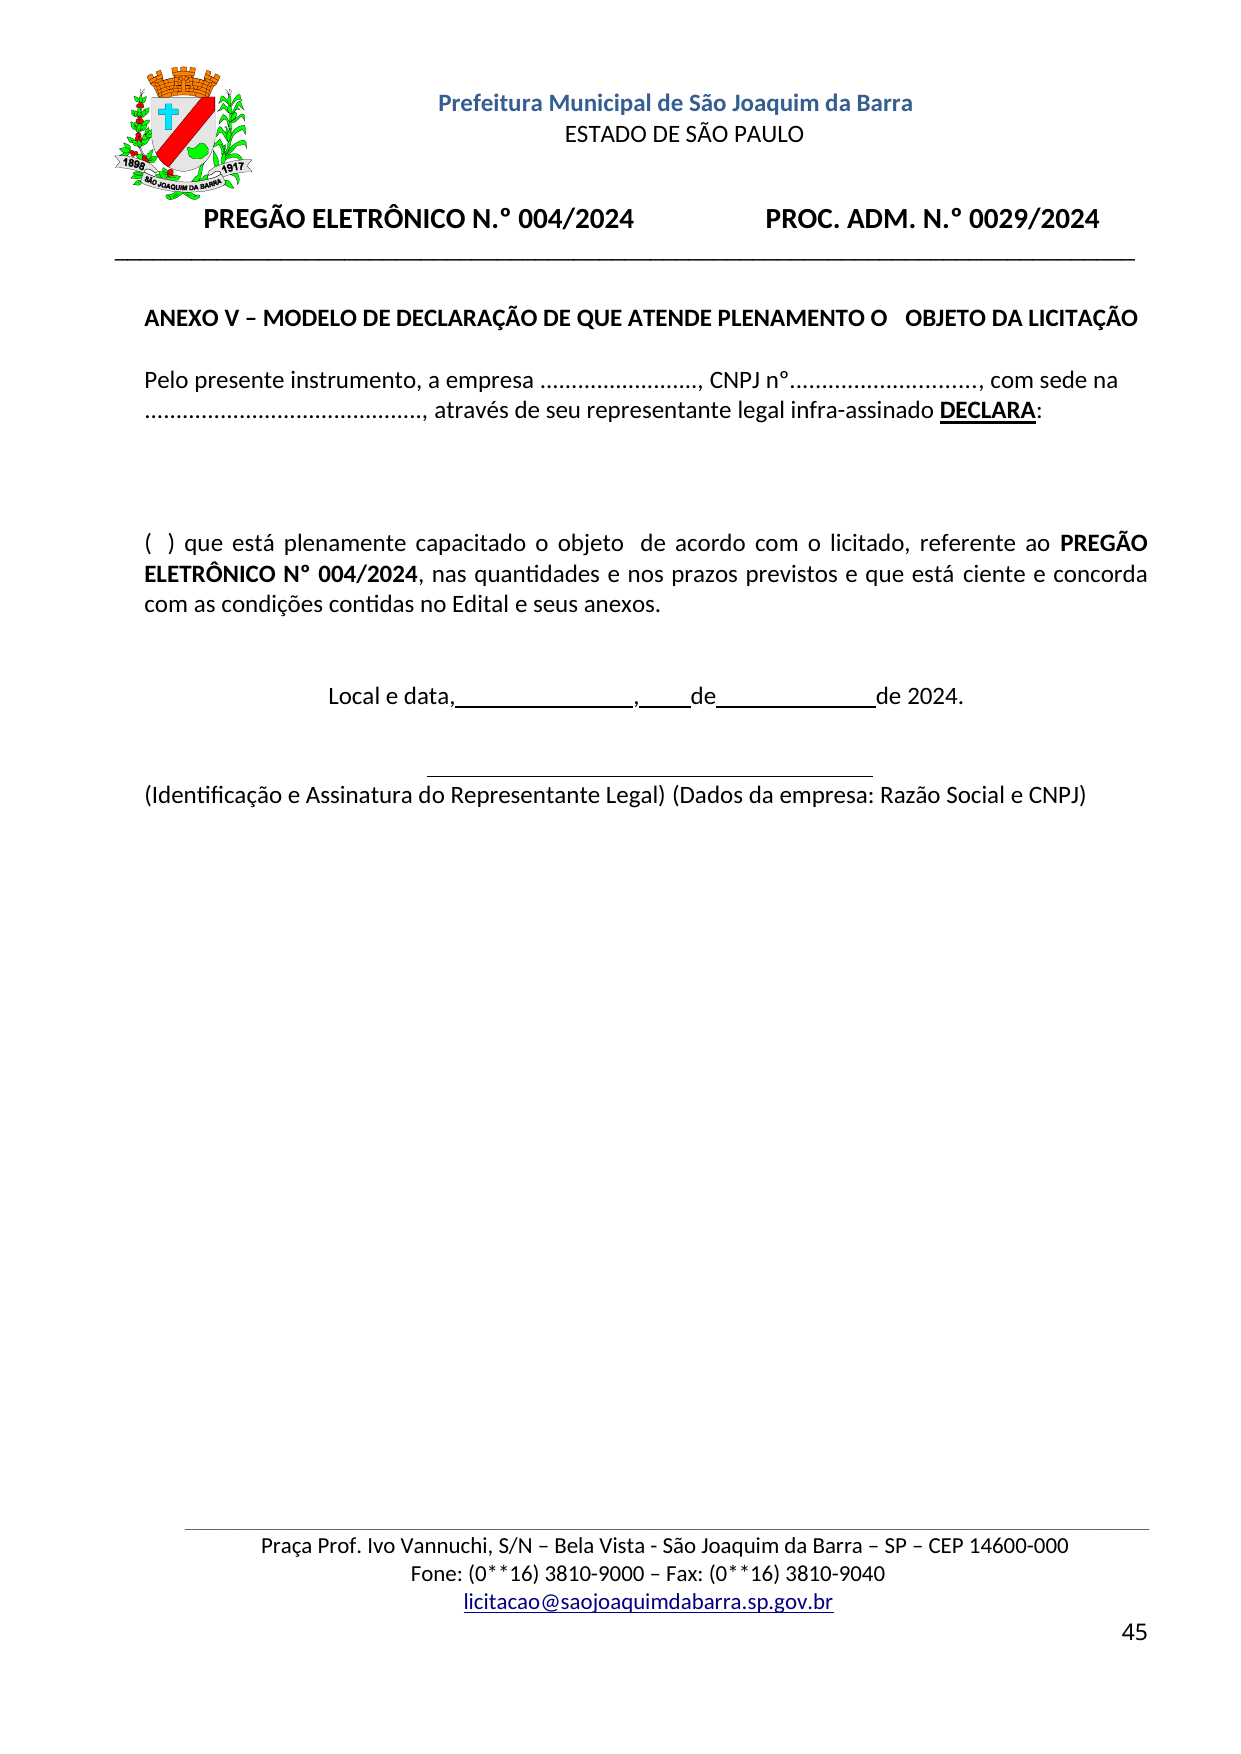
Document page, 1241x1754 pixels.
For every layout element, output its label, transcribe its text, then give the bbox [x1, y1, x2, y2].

subtitle ANEXO V – MODELO DE DECLARAÇÃO DE QUE ATENDE PLENAMENTO O OBJETO DA LICITAÇÃO [144, 302, 1148, 333]
text (Identificação e Assinatura do Representante Legal) (Dados da empresa: Razão Social e CNPJ) [144, 774, 1148, 809]
text ............................................, através de seu representante legal infra-assinado DECLARA: [144, 394, 1148, 425]
text Pelo presente instrumento, a empresa ........................., CNPJ nº , com sede na [144, 364, 1148, 394]
text ( ) que está plenamente capacitado o objeto de acordo com o licitado, referente ao PREGÃO ELETRÔNICO Nº 004/2024, nas quantidades e nos prazos previstos e que está ciente e concorda com as condições contidas no Edital e seus anexos. [144, 527, 1148, 619]
text Local e data, , de de 2024. [144, 680, 1148, 711]
